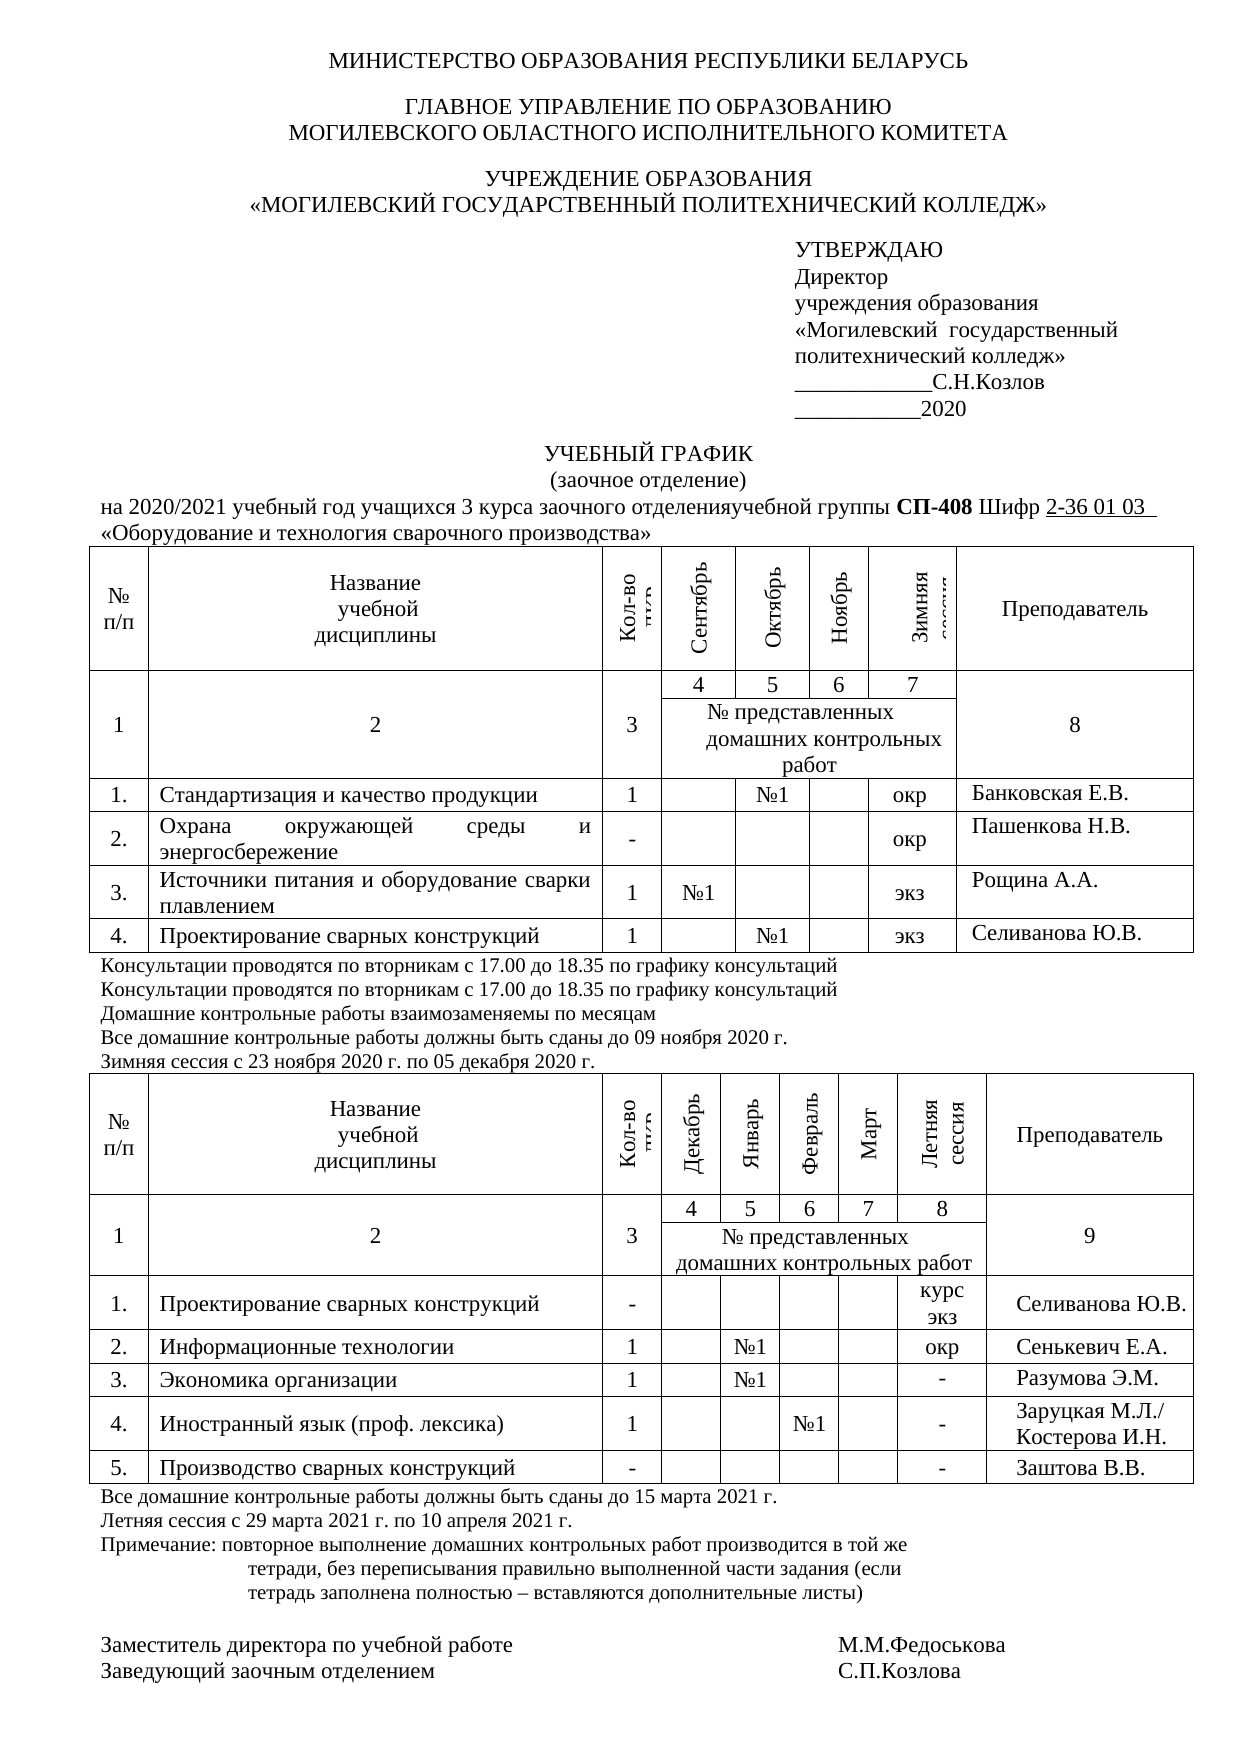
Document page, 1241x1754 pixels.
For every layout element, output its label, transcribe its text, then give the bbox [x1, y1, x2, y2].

text тетрадь заполнена полностью – вставляются дополнительные листы) [174, 1580, 1196, 1604]
table_cell [839, 1330, 897, 1362]
table_cell 2 [149, 671, 602, 777]
table_header Преподаватель [957, 547, 1193, 670]
table_cell - [898, 1451, 986, 1483]
table_cell [662, 1397, 720, 1449]
subtitle Консультации проводятся по вторникам с 17.00 до 18.35 по графику консультаций [100, 977, 1196, 1001]
table_header Октябрь [736, 547, 809, 670]
table_cell 3. [90, 866, 148, 918]
text на 2020/2021 учебный год учащихся 3 курса заочного отделенияучебной группы СП-408 Шифр 2-36 01 03 «Оборудование и технология сварочного производства» [100, 493, 1196, 546]
table_cell 3. [90, 1364, 148, 1396]
table_cell 4 [662, 671, 735, 697]
table_cell Разумова Э.М. [987, 1364, 1193, 1396]
table_cell 4 [662, 1195, 720, 1222]
text Все домашние контрольные работы должны быть сданы до 15 марта 2021 г. [100, 1484, 1196, 1508]
table_cell 1 [603, 866, 661, 918]
table_cell [839, 1364, 897, 1396]
table_header Кол-во ДКР [603, 547, 661, 670]
table_header Зимняя сессия [869, 547, 956, 670]
table_cell [839, 1276, 897, 1329]
table_cell экз [869, 866, 956, 918]
table_cell 5. [90, 1451, 148, 1483]
table_cell [810, 919, 868, 952]
table_cell 1 [90, 1195, 148, 1275]
table_cell Иностранный язык (проф. лексика) [149, 1397, 602, 1449]
table_cell 1 [603, 1397, 661, 1449]
table_cell №1 [780, 1397, 838, 1449]
text Заведующий заочным отделением С.П.Козлова [100, 1657, 1196, 1683]
table_cell 7 [869, 671, 956, 697]
table_cell 4. [90, 1397, 148, 1449]
table_cell 2. [90, 1330, 148, 1362]
table_cell [662, 919, 735, 952]
table_cell №1 [662, 866, 735, 918]
table_cell 8 [898, 1195, 986, 1222]
subtitle «Могилевский государственный политехнический колледж» [794, 316, 1196, 368]
table_cell [780, 1276, 838, 1329]
table_cell Пашенкова Н.В. [957, 812, 1193, 864]
table_header Сентябрь [662, 547, 735, 670]
subtitle Домашние контрольные работы взаимозаменяемы по месяцам [100, 1001, 1196, 1025]
table_cell Источники питания и оборудование сварки плавлением [149, 866, 602, 918]
table_cell - [603, 1276, 661, 1329]
table_cell Стандартизация и качество продукции [149, 779, 602, 811]
table_cell [780, 1330, 838, 1362]
table_cell Сенькевич Е.А. [987, 1330, 1193, 1362]
table_cell 4. [90, 919, 148, 952]
table_cell Производство сварных конструкций [149, 1451, 602, 1483]
table_cell Экономика организации [149, 1364, 602, 1396]
text Заместитель директора по учебной работе М.М.Федоськова [100, 1631, 1196, 1657]
text ____________С.Н.Козлов [794, 368, 1196, 395]
table_cell Заштова В.В. [987, 1451, 1193, 1483]
table_cell - [898, 1397, 986, 1449]
text Зимняя сессия с 23 ноября 2020 г. по 05 декабря 2020 г. [100, 1049, 1196, 1073]
text (заочное отделение) [100, 467, 1196, 493]
table_cell Охрана окружающей среды и энергосбережение [149, 812, 602, 864]
table_cell 5 [721, 1195, 779, 1222]
table_header Летняя сессия [898, 1074, 986, 1194]
table_cell [810, 812, 868, 864]
table_header Ноябрь [810, 547, 868, 670]
table_cell [810, 866, 868, 918]
table_cell [721, 1451, 779, 1483]
table_cell Банковская Е.В. [957, 779, 1193, 811]
table_cell экз [869, 919, 956, 952]
table_header Январь [721, 1074, 779, 1194]
table_cell [780, 1364, 838, 1396]
table_cell 6 [780, 1195, 838, 1222]
table_cell 1 [603, 1364, 661, 1396]
table_cell Проектирование сварных конструкций [149, 1276, 602, 1329]
table_cell Заруцкая М.Л./ Костерова И.Н. [987, 1397, 1193, 1449]
table_cell 7 [839, 1195, 897, 1222]
table_cell [736, 866, 809, 918]
table_cell [721, 1397, 779, 1449]
text ГЛАВНОЕ УПРАВЛЕНИЕ ПО ОБРАЗОВАНИЮ [100, 93, 1196, 119]
table_cell 6 [810, 671, 868, 697]
table_cell 2. [90, 812, 148, 864]
text Примечание: повторное выполнение домашних контрольных работ производится в той же [100, 1532, 1196, 1556]
table_cell [839, 1397, 897, 1449]
table_header № п/п [90, 1074, 148, 1194]
subtitle Директор [794, 263, 1196, 289]
table_cell [662, 1364, 720, 1396]
table_cell 1 [603, 919, 661, 952]
table_cell Рощина А.А. [957, 866, 1193, 918]
table_cell 1 [603, 779, 661, 811]
table_cell 5 [736, 671, 809, 697]
table_cell 8 [957, 671, 1193, 777]
table_cell - [603, 812, 661, 864]
table_cell 2 [149, 1195, 602, 1275]
text «МОГИЛЕВСКИЙ ГОСУДАРСТВЕННЫЙ ПОЛИТЕХНИЧЕСКИЙ КОЛЛЕДЖ» [100, 191, 1196, 217]
text Летняя сессия с 29 марта 2021 г. по 10 апреля 2021 г. [100, 1508, 1196, 1532]
text ___________2020 [721, 395, 1196, 421]
table_cell окр [869, 812, 956, 864]
table_cell №1 [721, 1364, 779, 1396]
table_cell 3 [603, 1195, 661, 1275]
table_header Название учебной дисциплины [149, 547, 602, 670]
table_cell [780, 1451, 838, 1483]
table_header Кол-во ДКР [603, 1074, 661, 1194]
subtitle УТВЕРЖДАЮ [794, 237, 1196, 263]
table_cell Информационные технологии [149, 1330, 602, 1362]
table_cell окр [869, 779, 956, 811]
table_cell 1 [90, 671, 148, 777]
table_cell [662, 1276, 720, 1329]
table_cell № представленных домашних контрольных работ [662, 1223, 986, 1275]
subtitle учреждения образования [794, 289, 1196, 316]
table_cell 3 [603, 671, 661, 777]
text Все домашние контрольные работы должны быть сданы до 09 ноября 2020 г. [100, 1025, 1196, 1049]
table_cell [839, 1451, 897, 1483]
table_cell [662, 1330, 720, 1362]
table_cell курс экз [898, 1276, 986, 1329]
table_cell № представленных домашних контрольных работ [662, 699, 956, 777]
table_cell №1 [721, 1330, 779, 1362]
table_cell [662, 1451, 720, 1483]
table_header № п/п [90, 547, 148, 670]
table_header Декабрь [662, 1074, 720, 1194]
table_header Название учебной дисциплины [149, 1074, 602, 1194]
text МОГИЛЕВСКОГО ОБЛАСТНОГО ИСПОЛНИТЕЛЬНОГО КОМИТЕТА [100, 119, 1196, 146]
subtitle УЧЕБНЫЙ ГРАФИК [100, 440, 1196, 467]
table_cell 9 [987, 1195, 1193, 1275]
text УЧРЕЖДЕНИЕ ОБРАЗОВАНИЯ [100, 165, 1196, 191]
table_cell №1 [736, 779, 809, 811]
table_cell - [898, 1364, 986, 1396]
table_cell [810, 779, 868, 811]
table_cell [662, 812, 735, 864]
table_cell Селиванова Ю.В. [957, 919, 1193, 952]
table_cell [662, 779, 735, 811]
table_cell - [603, 1451, 661, 1483]
text тетради, без переписывания правильно выполненной части задания (если [174, 1556, 1196, 1580]
table_cell 1. [90, 1276, 148, 1329]
table_cell [736, 812, 809, 864]
table_header Март [839, 1074, 897, 1194]
text МИНИСТЕРСТВО ОБРАЗОВАНИЯ РЕСПУБЛИКИ БЕЛАРУСЬ [100, 47, 1196, 74]
table_cell Селиванова Ю.В. [987, 1276, 1193, 1329]
table_cell №1 [736, 919, 809, 952]
table_cell 1. [90, 779, 148, 811]
table_cell 1 [603, 1330, 661, 1362]
table_cell [721, 1276, 779, 1329]
subtitle Консультации проводятся по вторникам с 17.00 до 18.35 по графику консультаций [100, 953, 1196, 977]
table_cell Проектирование сварных конструкций [149, 919, 602, 952]
table_header Февраль [780, 1074, 838, 1194]
table_cell окр [898, 1330, 986, 1362]
table_header Преподаватель [987, 1074, 1193, 1194]
